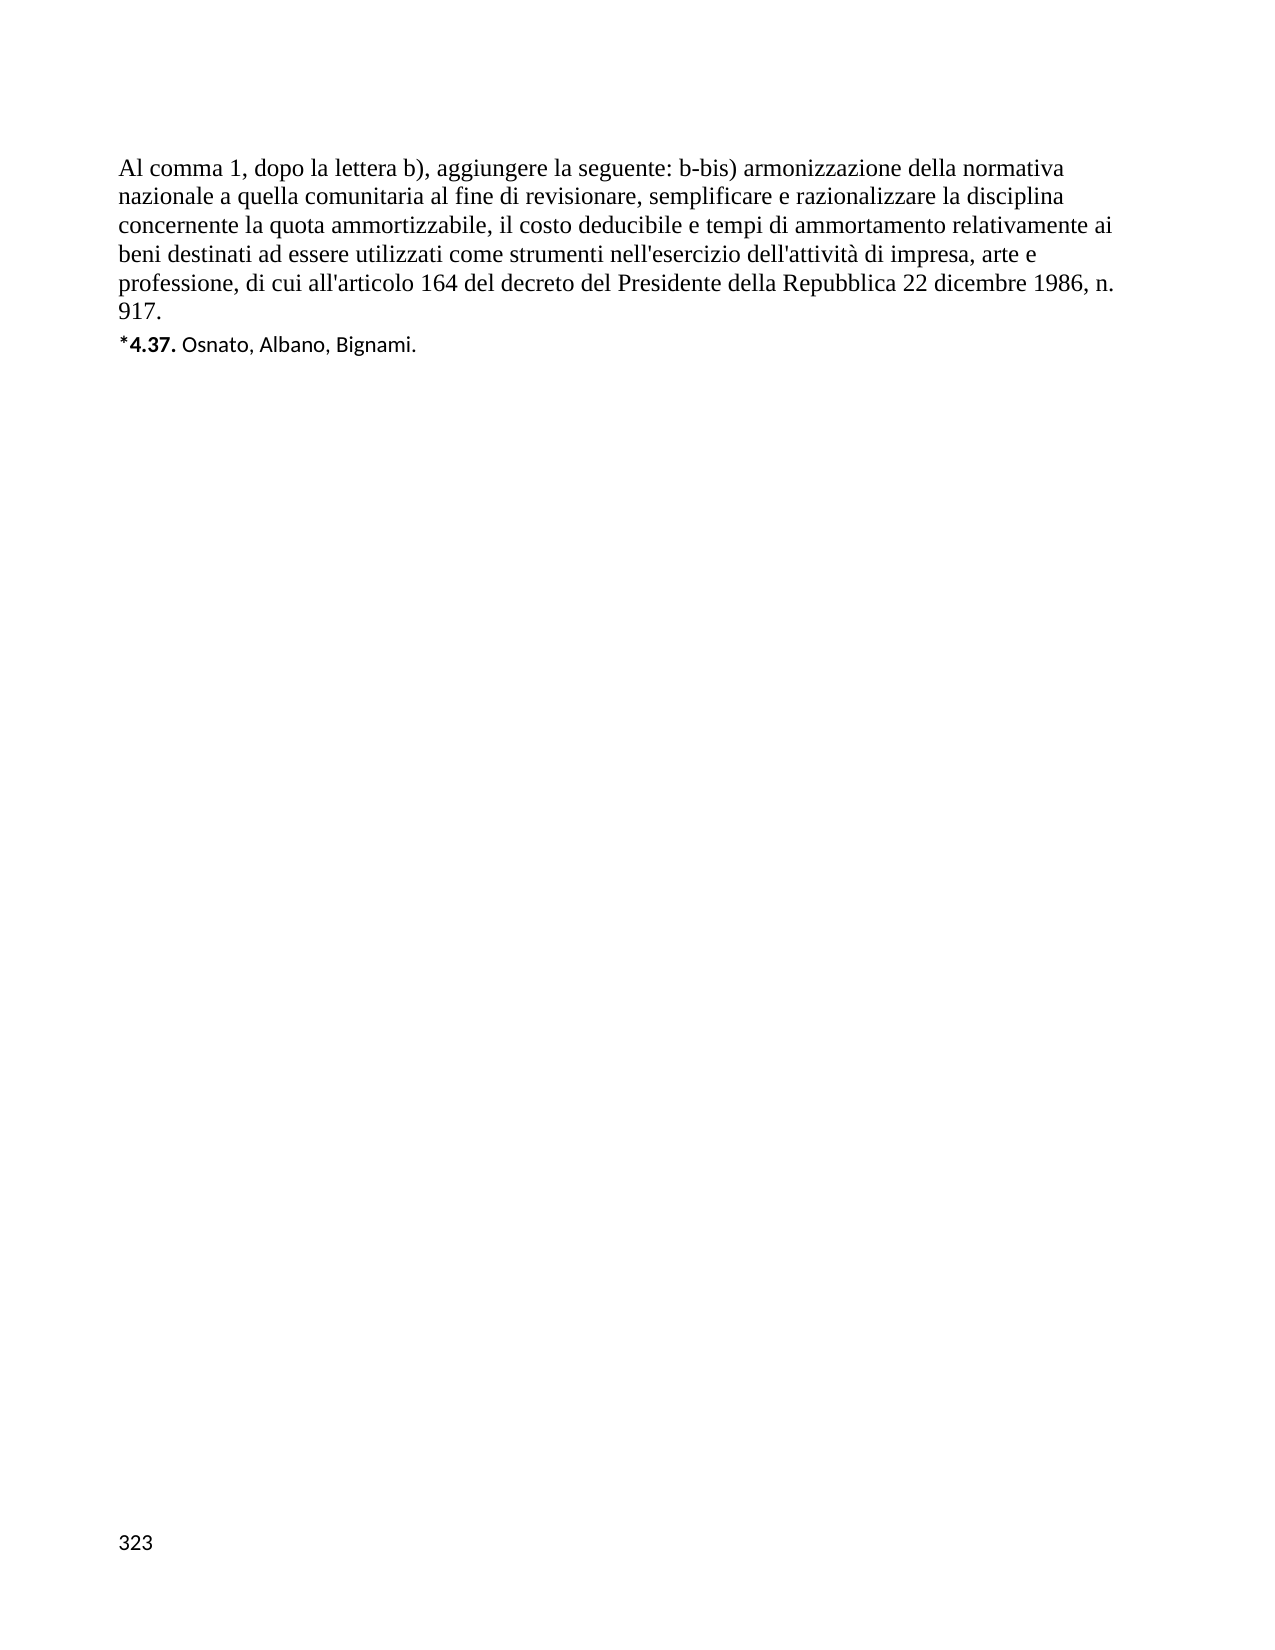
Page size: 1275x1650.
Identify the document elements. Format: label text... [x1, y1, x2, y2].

text Al comma 1, dopo la lettera b), aggiungere la seguente: b-bis) armonizzazione della normativa nazionale a quella comunitaria al fine di revisionare, semplificare e razionalizzare la disciplina concernente la quota ammortizzabile, il costo deducibile e tempi di ammortamento relativamente ai beni destinati ad essere utilizzati come strumenti nell'esercizio dell'attività di impresa, arte e professione, di cui all'articolo 164 del decreto del Presidente della Repubblica 22 dicembre 1986, n. 917. [118, 153, 1157, 325]
text *4.37. Osnato, Albano, Bignami. [118, 330, 1157, 358]
